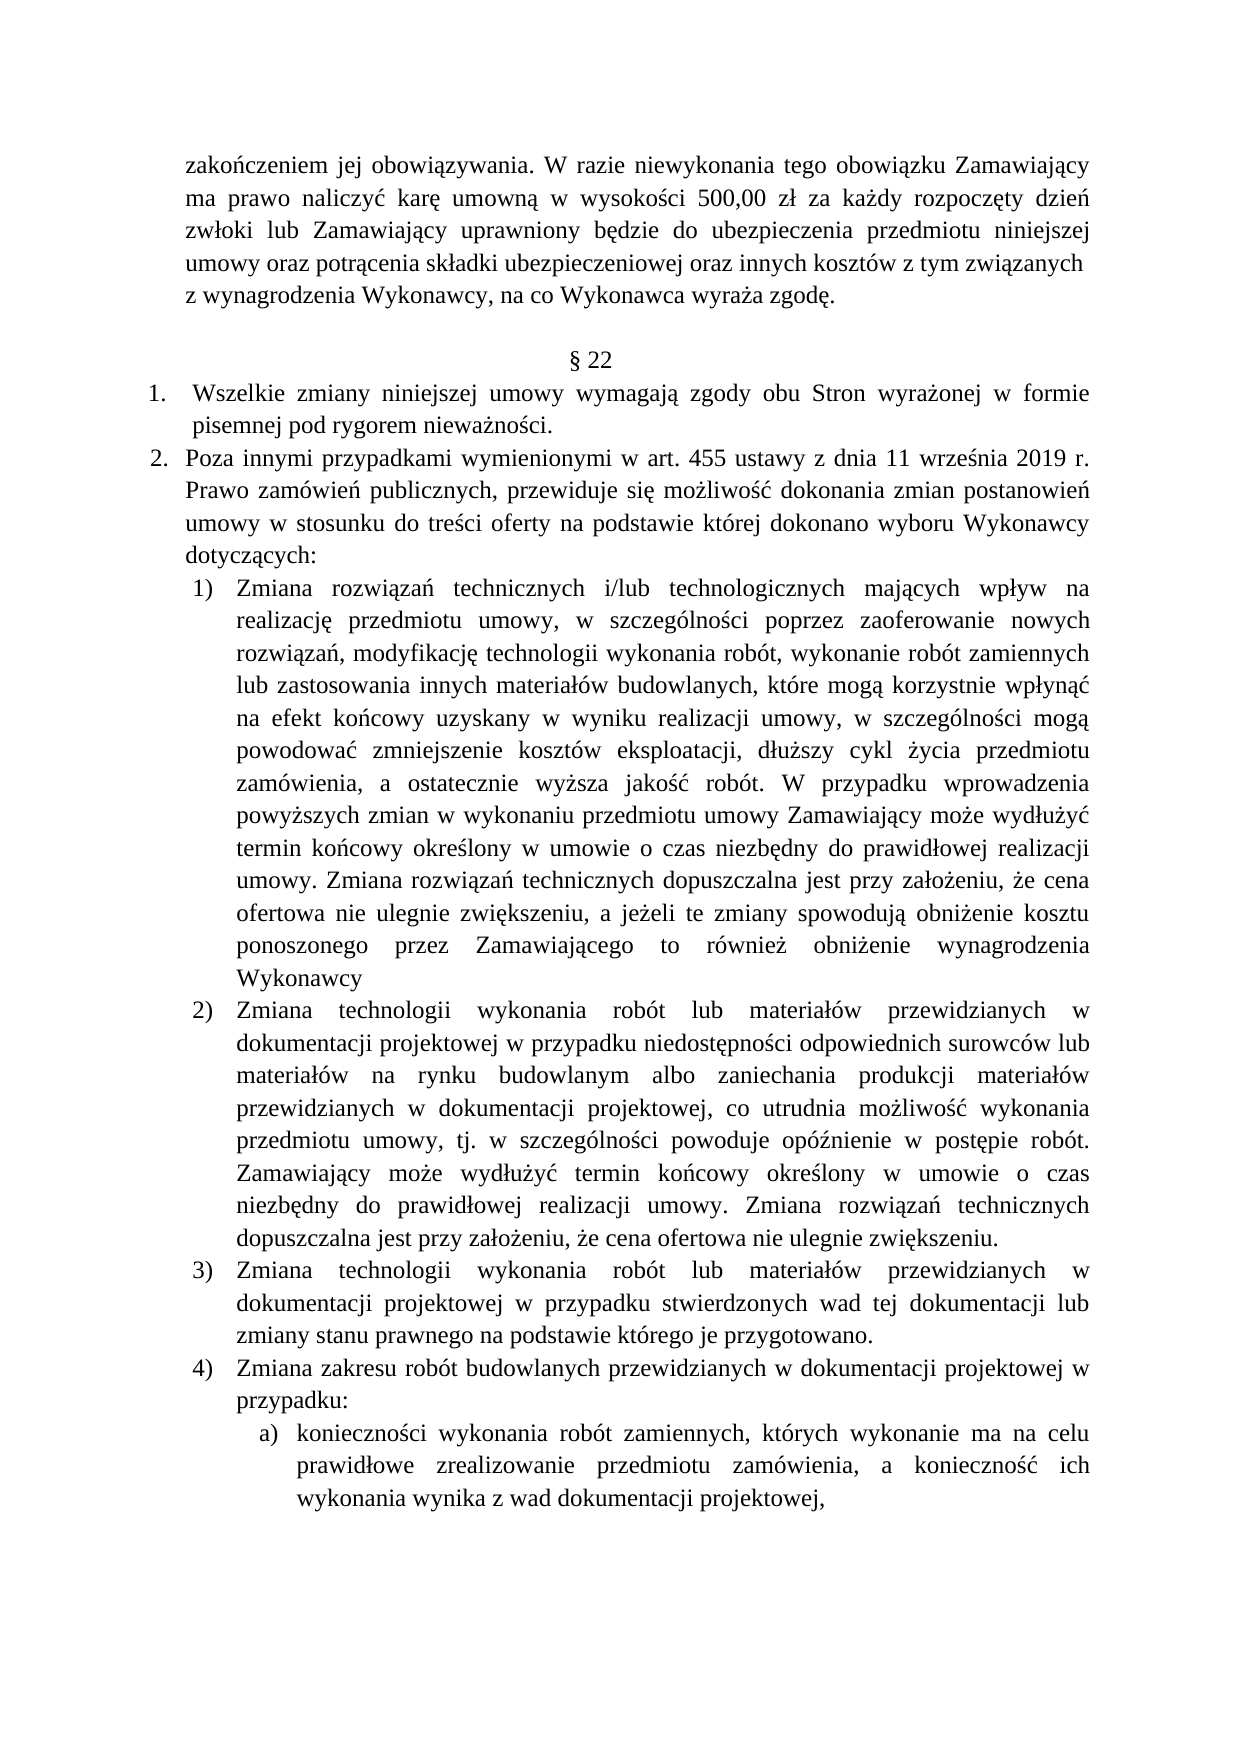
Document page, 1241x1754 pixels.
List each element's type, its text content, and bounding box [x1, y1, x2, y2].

text § 22 [568, 343, 1093, 375]
list Zmiana zakresu robót budowlanych przewidzianych w dokumentacji projektowej w przypadku: [192, 1350, 1091, 1415]
list Zmiana rozwiązań technicznych i/lub technologicznych mających wpływ na realizację przedmiotu umowy, w szczególności poprzez zaoferowanie nowych rozwiązań, modyfikację technologii wykonania robót, wykonanie robót zamiennych lub zastosowania innych materiałów budowlanych, które mogą korzystnie wpłynąć na efekt końcowy uzyskany w wyniku realizacji umowy, w szczególności mogą powodować zmniejszenie kosztów eksploatacji, dłuższy cykl życia przedmiotu zamówienia, a ostatecznie wyższa jakość robót. W przypadku wprowadzenia powyższych zmian w wykonaniu przedmiotu umowy Zamawiający może wydłużyć termin końcowy określony w umowie o czas niezbędny do prawidłowej realizacji umowy. Zmiana rozwiązań technicznych dopuszczalna jest przy założeniu, że cena ofertowa nie ulegnie zwiększeniu, a jeżeli te zmiany spowodują obniżenie kosztu ponoszonego przez Zamawiającego to również obniżenie wynagrodzenia Wykonawcy [192, 570, 1091, 993]
list Zmiana technologii wykonania robót lub materiałów przewidzianych w dokumentacji projektowej w przypadku niedostępności odpowiednich surowców lub materiałów na rynku budowlanym albo zaniechania produkcji materiałów przewidzianych w dokumentacji projektowej, co utrudnia możliwość wykonania przedmiotu umowy, tj. w szczególności powoduje opóźnienie w postępie robót. Zamawiający może wydłużyć termin końcowy określony w umowie o czas niezbędny do prawidłowej realizacji umowy. Zmiana rozwiązań technicznych dopuszczalna jest przy założeniu, że cena ofertowa nie ulegnie zwiększeniu. [192, 993, 1091, 1253]
list Zmiana technologii wykonania robót lub materiałów przewidzianych w dokumentacji projektowej w przypadku stwierdzonych wad tej dokumentacji lub zmiany stanu prawnego na podstawie którego je przygotowano. [192, 1253, 1091, 1350]
list konieczności wykonania robót zamiennych, których wykonanie ma na celu prawidłowe zrealizowanie przedmiotu zamówienia, a konieczność ich wykonania wynika z wad dokumentacji projektowej, [259, 1415, 1091, 1513]
list Poza innymi przypadkami wymienionymi w art. 455 ustawy z dnia 11 września 2019 r. Prawo zamówień publicznych, przewiduje się możliwość dokonania zmian postanowień umowy w stosunku do treści oferty na podstawie której dokonano wyboru Wykonawcy dotyczących: [150, 440, 1091, 570]
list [150, 148, 1091, 310]
list Wszelkie zmiany niniejszej umowy wymagają zgody obu Stron wyrażonej w formie pisemnej pod rygorem nieważności. [148, 375, 1091, 440]
